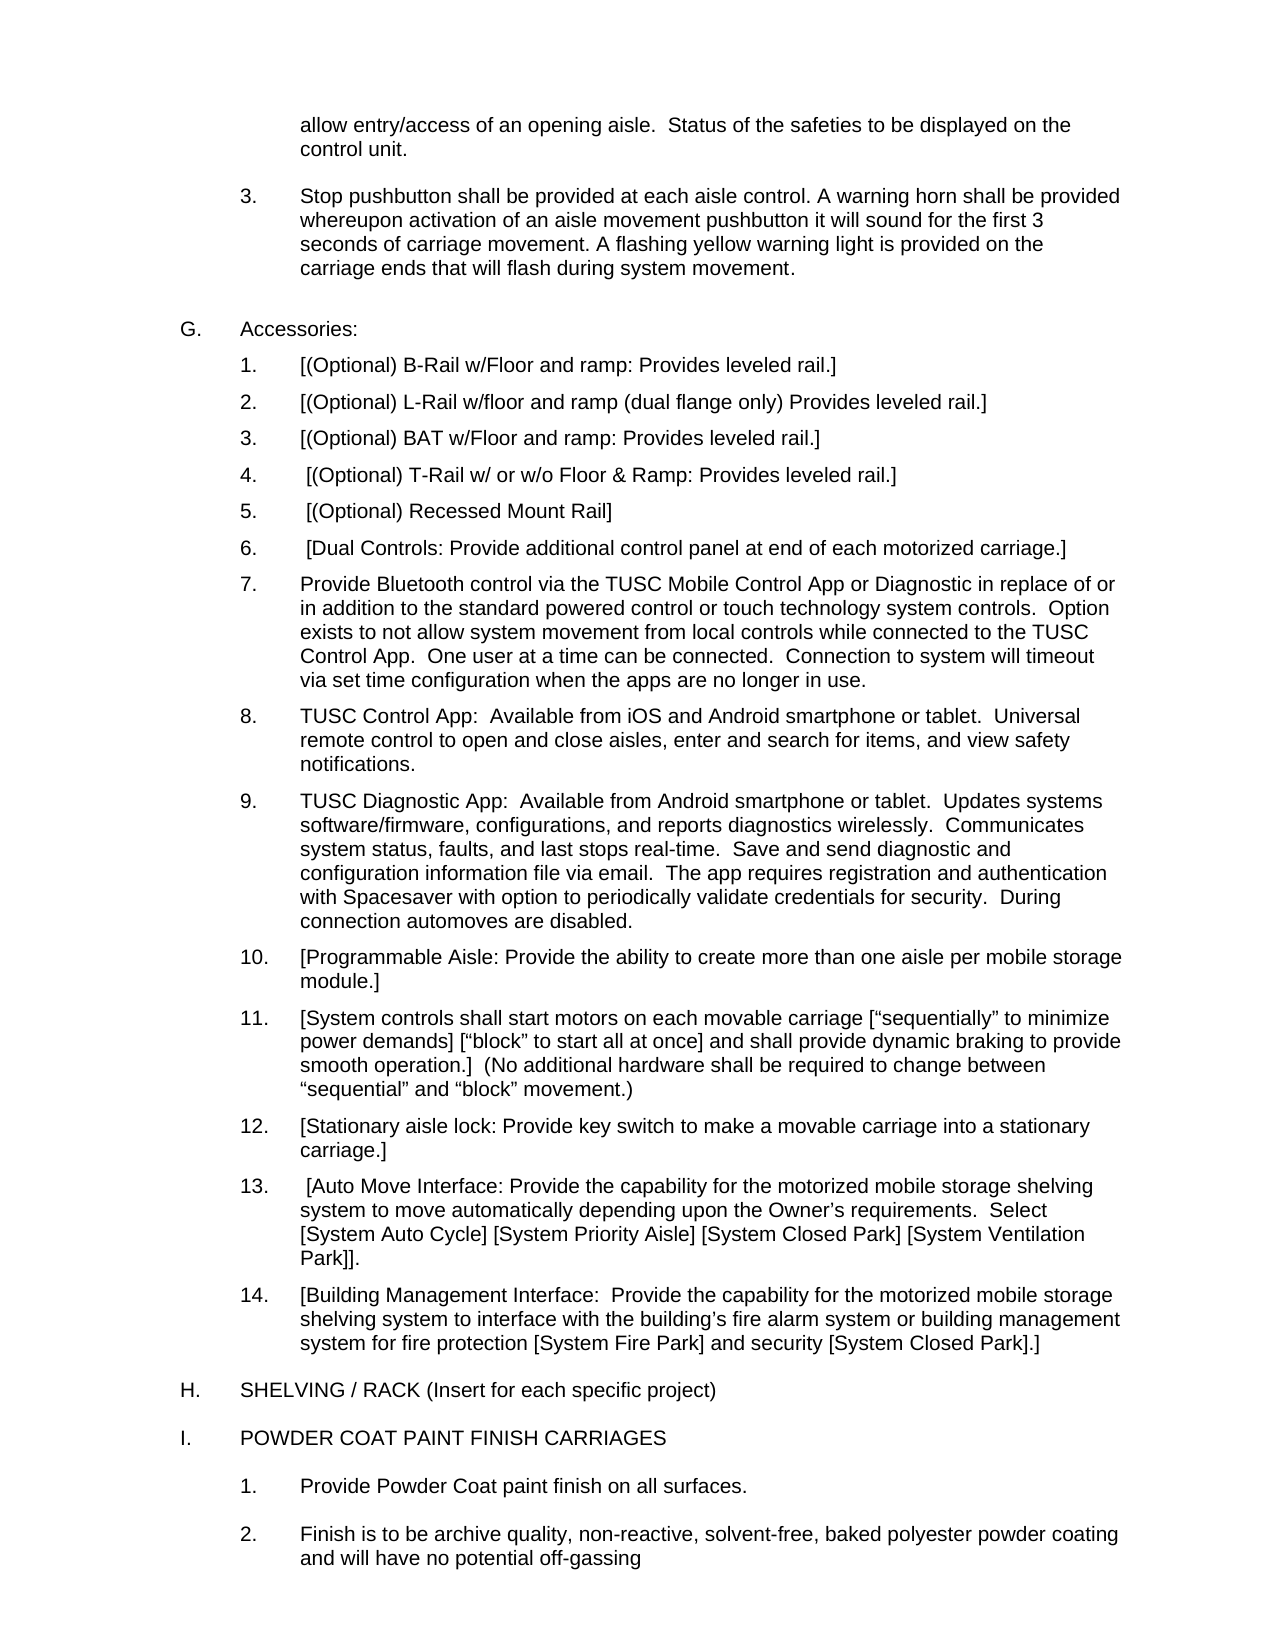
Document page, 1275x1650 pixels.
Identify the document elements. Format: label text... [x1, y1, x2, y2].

list POWDER COAT PAINT FINISH CARRIAGES [180, 1426, 1181, 1450]
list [240, 112, 1125, 160]
list Stop pushbutton shall be provided at each aisle control. A warning horn shall be provided whereupon activation of an aisle movement pushbutton it will sound for the first 3 seconds of carriage movement. A flashing yellow warning light is provided on the carriage ends that will flash during system movement. [240, 184, 1125, 280]
text [(Optional) Recessed Mount Rail] [240, 499, 1125, 523]
text [Stationary aisle lock: Provide key switch to make a movable carriage into a stationary carriage.] [240, 1114, 1125, 1162]
text [(Optional) BAT w/Floor and ramp: Provides leveled rail.] [240, 426, 1125, 450]
text [Auto Move Interface: Provide the capability for the motorized mobile storage shelving system to move automatically depending upon the Owner’s requirements. Select [System Auto Cycle] [System Priority Aisle] [System Closed Park] []]. [240, 1174, 1125, 1270]
list SHELVING / RACK (Insert for each specific project) [180, 1378, 1125, 1402]
text Provide Bluetooth control via the TUSC Mobile Control App or Diagnostic in replace of or in addition to the standard powered control or touch technology system controls. Option exists to not allow system movement from local controls while connected to the TUSC Control App. One user at a time can be connected. Connection to system will timeout via set time configuration when the apps are no longer in use. [240, 572, 1125, 692]
list Provide Powder Coat paint finish on all surfaces. [240, 1474, 1125, 1498]
text TUSC Diagnostic App: Available from Android smartphone or tablet. Updates systems software/firmware, configurations, and reports diagnostics wirelessly. Communicates system status, faults, and last stops real-time. Save and send diagnostic and configuration information file via email. The app requires registration and authentication with Spacesaver with option to periodically validate credentials for security. During connection automoves are disabled. [240, 789, 1125, 932]
text [System controls shall start motors on each movable carriage [“sequentially” to minimize power demands] [“block” to start all at once] and shall provide dynamic braking to provide smooth operation.] (No additional hardware shall be required to change between “sequential” and “block” movement.) [240, 1005, 1125, 1101]
text [Programmable Aisle: Provide the ability to create more than one aisle per mobile storage module.] [240, 945, 1125, 993]
text [Dual Controls: Provide additional control panel at end of each motorized carriage.] [240, 536, 1125, 559]
text [Building Management Interface: Provide the capability for the motorized mobile storage shelving system to interface with the building’s fire alarm system or building management system for fire protection [] and security [].] [240, 1282, 1125, 1354]
list Finish is to be archive quality, non-reactive, solvent-free, baked polyester powder coating and will have no potential off-gassing [240, 1522, 1125, 1570]
text Accessories: [180, 317, 1125, 341]
text [(Optional) B-Rail w/Floor and ramp: Provides leveled rail.] [240, 353, 1125, 377]
text TUSC Control App: Available from iOS and Android smartphone or tablet. Universal remote control to open and close aisles, enter and search for items, and view safety notifications. [240, 704, 1125, 776]
text [(Optional) L-Rail w/floor and ramp (dual flange only) Provides leveled rail.] [240, 390, 1125, 414]
text [(Optional) T-Rail w/ or w/o Floor & Ramp: Provides leveled rail.] [240, 463, 1125, 487]
